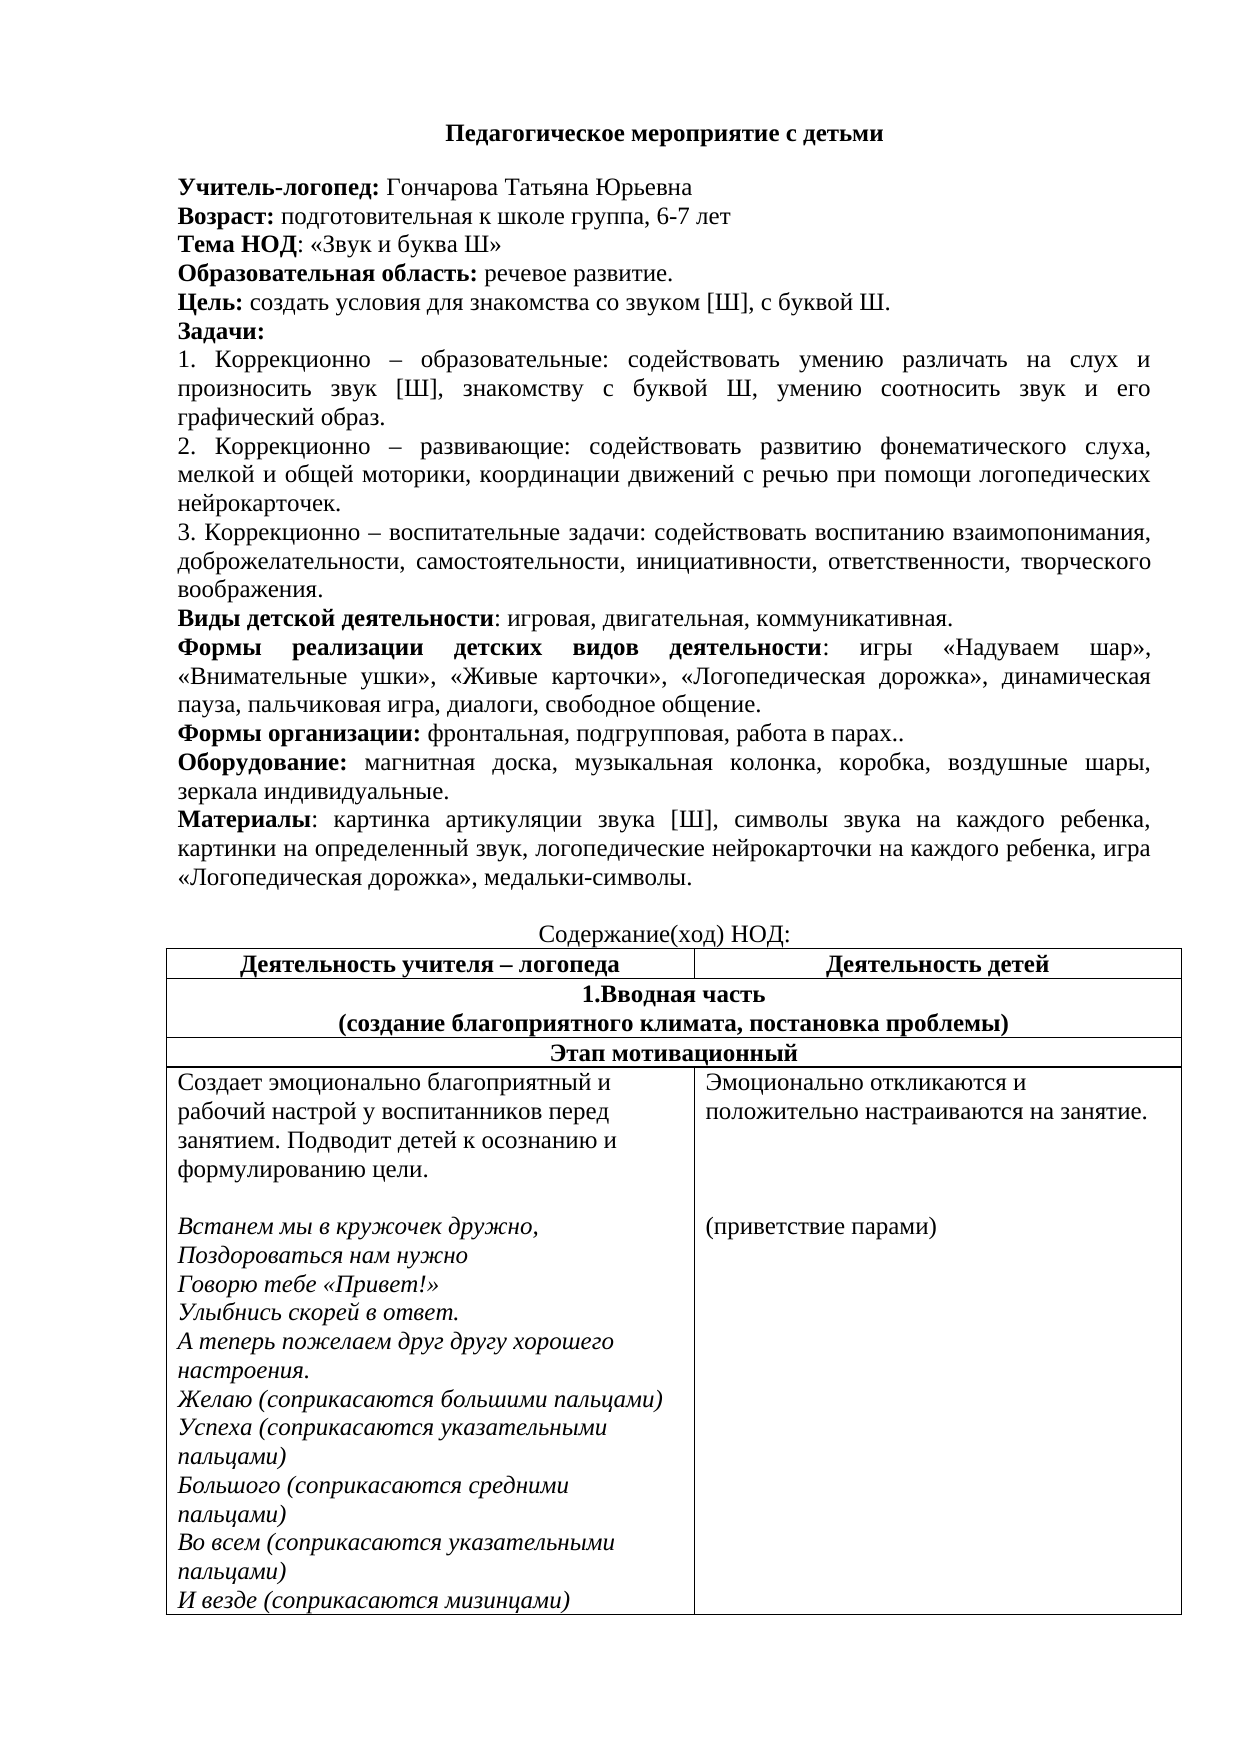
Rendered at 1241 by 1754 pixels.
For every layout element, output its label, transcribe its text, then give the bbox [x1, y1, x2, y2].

text Возраст: подготовительная к школе группа, 6-7 лет [177, 201, 1152, 229]
text Задачи: [177, 316, 1152, 344]
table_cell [695, 1068, 1181, 1614]
table_header Деятельность учителя – логопеда [167, 949, 694, 978]
text Оборудование: магнитная доска, музыкальная колонка, коробка, воздушные шары, зеркала индивидуальные. [177, 747, 1152, 804]
text Образовательная область: речевое развитие. [177, 258, 1152, 287]
text 1. Коррекционно – образовательные: содействовать умению различать на слух и произносить звук [Ш], знакомству с буквой Ш, умению соотносить звук и его графический образ. [177, 344, 1152, 431]
table_cell Этап мотивационный [167, 1038, 1181, 1066]
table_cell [167, 1068, 694, 1614]
text Тема НОД: «Звук и буква Ш» [177, 229, 1152, 258]
text 3. Коррекционно – воспитательные задачи: содействовать воспитанию взаимопонимания, доброжелательности, самостоятельности, инициативности, ответственности, творческого воображения. [177, 517, 1152, 603]
text Формы организации: фронтальная, подгрупповая, работа в парах.. [177, 718, 1152, 747]
text Материалы: картинка артикуляции звука [Ш], символы звука на каждого ребенка, картинки на определенный звук, логопедические нейрокарточки на каждого ребенка, игра «Логопедическая дорожка», медальки-символы. [177, 804, 1152, 891]
text Педагогическое мероприятие с детьми [177, 118, 1152, 147]
table_header Деятельность детей [695, 949, 1181, 978]
text Формы реализации детских видов деятельности: игры «Надуваем шар», «Внимательные ушки», «Живые карточки», «Логопедическая дорожка», динамическая пауза, пальчиковая игра, диалоги, свободное общение. [177, 632, 1152, 718]
text Учитель-логопед: Гончарова Татьяна Юрьевна [177, 172, 1152, 201]
table_cell 1.Вводная часть (создание благоприятного климата, постановка проблемы) [167, 979, 1181, 1037]
text Цель: создать условия для знакомства со звуком [Ш], с буквой Ш. [177, 287, 1152, 316]
text 2. Коррекционно – развивающие: содействовать развитию фонематического слуха, мелкой и общей моторики, координации движений с речью при помощи логопедических нейрокарточек. [177, 431, 1152, 517]
text Содержание(ход) НОД: [177, 919, 1152, 948]
text Виды детской деятельности: игровая, двигательная, коммуникативная. [177, 603, 1152, 632]
